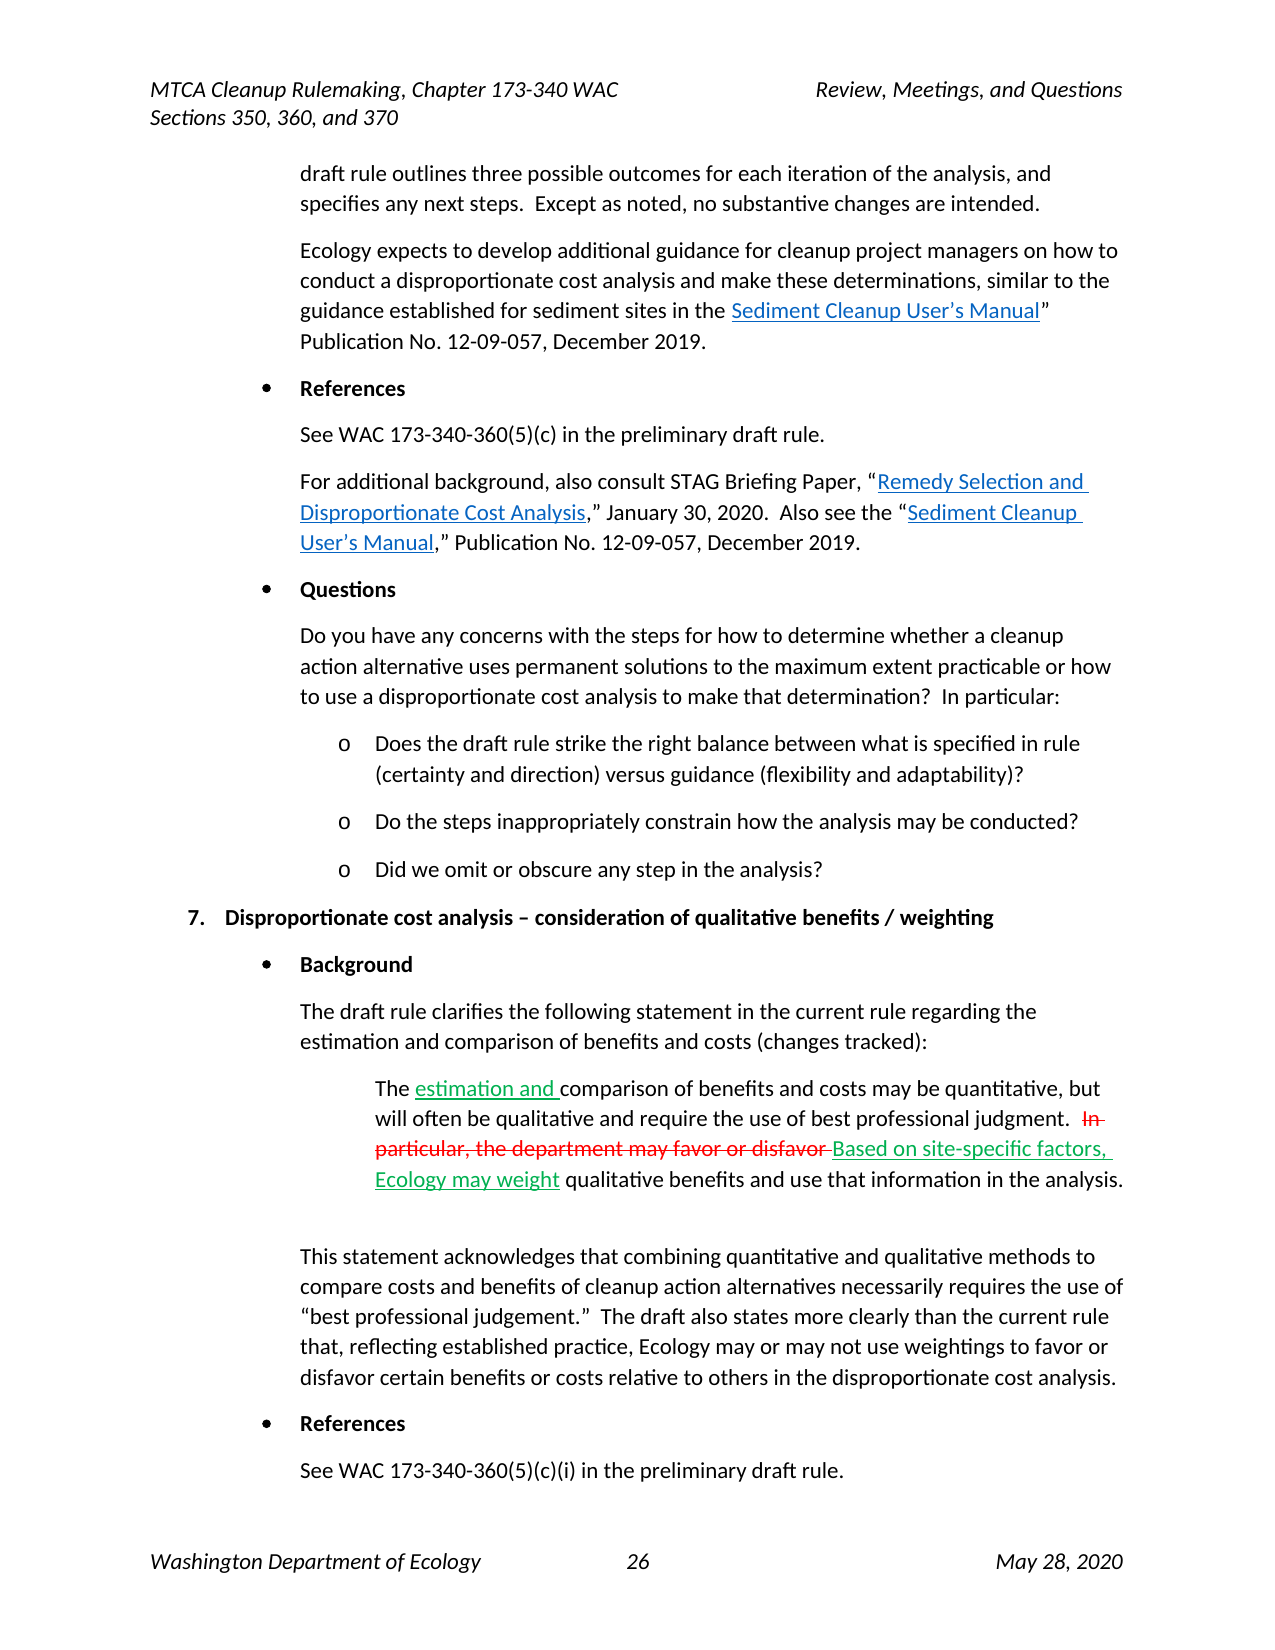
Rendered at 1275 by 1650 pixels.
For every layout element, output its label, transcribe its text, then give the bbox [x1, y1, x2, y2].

text See WAC 173-340-360(5)(c)(i) in the preliminary draft rule. [300, 1456, 1125, 1484]
list References [262, 1409, 1125, 1438]
text For additional background, also consult STAG Briefing Paper, “Remedy Selection and Disproportionate Cost Analysis,” January 30, 2020. Also see the “Sediment Cleanup User’s Manual,” Publication No. 12-09-057, December 2019. [300, 467, 1125, 556]
list References [262, 374, 1125, 402]
text This statement acknowledges that combining quantitative and qualitative methods to compare costs and benefits of cleanup action alternatives necessarily requires the use of “best professional judgement.” The draft also states more clearly than the current rule that, reflecting established practice, Ecology may or may not use weightings to favor or disfavor certain benefits or costs relative to others in the disproportionate cost analysis. [300, 1242, 1125, 1391]
list Questions [262, 575, 1125, 603]
text The draft rule clarifies the following statement in the current rule regarding the estimation and comparison of benefits and costs (changes tracked): [300, 997, 1125, 1055]
list See WAC 173-340-360(5)(c) in the preliminary draft rule. [300, 421, 1125, 448]
text The estimation and comparison of benefits and costs may be quantitative, but will often be qualitative and require the use of best professional judgment. In particular, the department may favor or disfavor Based on site-specific factors, Ecology may weight qualitative benefits and use that information in the analysis. [375, 1074, 1125, 1223]
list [300, 159, 1125, 217]
list Did we omit or obscure any step in the analysis? [337, 855, 1125, 884]
list Background [262, 950, 1125, 978]
list Disproportionate cost analysis – consideration of qualitative benefits / weighting [187, 903, 1125, 931]
list Do the steps inappropriately constrain how the analysis may be conducted? [337, 807, 1125, 836]
list Does the draft rule strike the right balance between what is specified in rule (certainty and direction) versus guidance (flexibility and adaptability)? [337, 729, 1125, 788]
list Do you have any concerns with the steps for how to determine whether a cleanup action alternative uses permanent solutions to the maximum extent practicable or how to use a disproportionate cost analysis to make that determination? In particular: [300, 622, 1125, 710]
list Ecology expects to develop additional guidance for cleanup project managers on how to conduct a disproportionate cost analysis and make these determinations, similar to the guidance established for sediment sites in the Sediment Cleanup User’s Manual” Publication No. 12-09-057, December 2019. [300, 236, 1125, 355]
